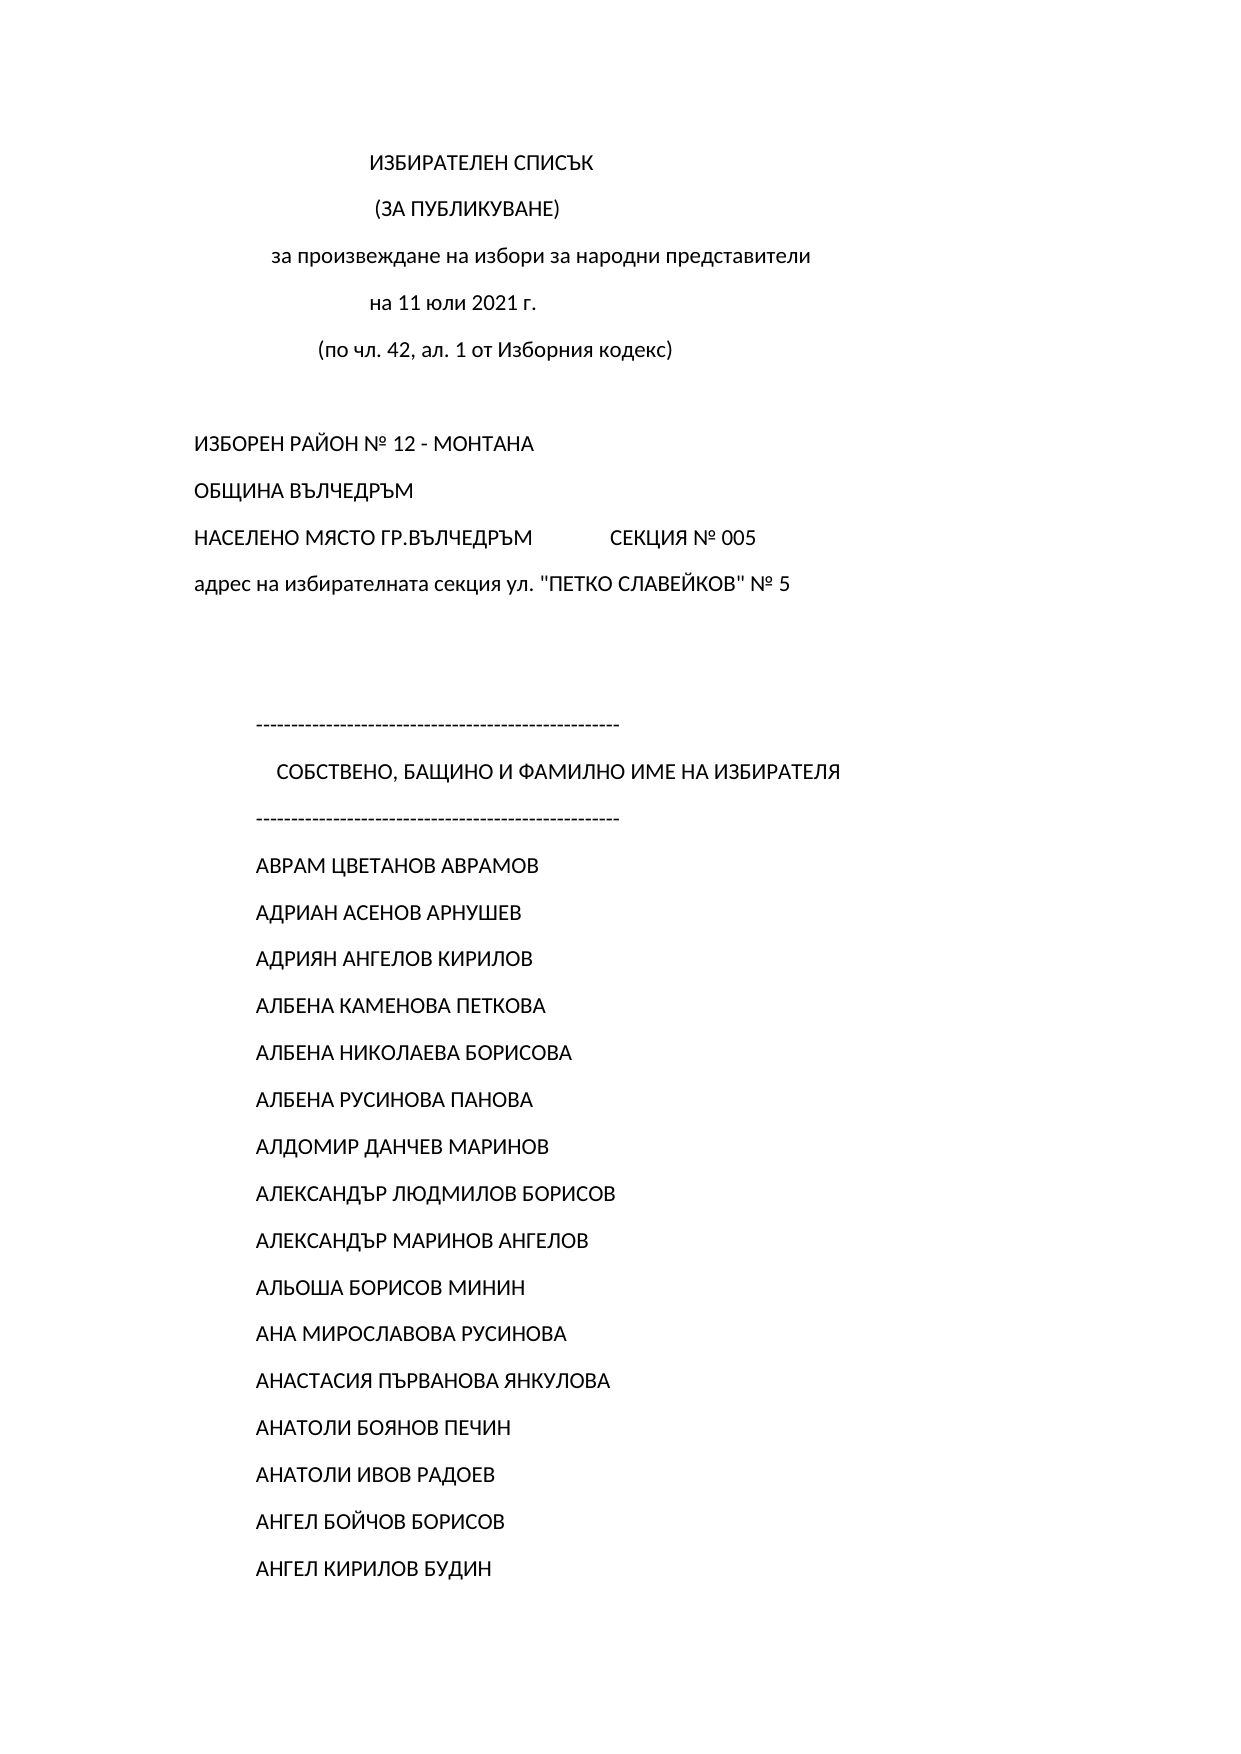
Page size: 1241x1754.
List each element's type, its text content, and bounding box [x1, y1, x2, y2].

text АНГЕЛ БОЙЧОВ БОРИСОВ [148, 1507, 1093, 1535]
text АДРИЯН АНГЕЛОВ КИРИЛОВ [148, 944, 1093, 972]
text АНАСТАСИЯ ПЪРВАНОВА ЯНКУЛОВА [148, 1366, 1093, 1394]
text АНГЕЛ КИРИЛОВ БУДИН [148, 1554, 1093, 1582]
text АЛБЕНА НИКОЛАЕВА БОРИСОВА [148, 1038, 1093, 1066]
text АНАТОЛИ ИВОВ РАДОЕВ [148, 1460, 1093, 1488]
text за произвеждане на избори за народни представители [148, 241, 1093, 269]
text ---------------------------------------------------- [148, 804, 1093, 832]
text АЛЕКСАНДЪР ЛЮДМИЛОВ БОРИСОВ [148, 1179, 1093, 1207]
text ИЗБИРАТЕЛЕН СПИСЪК [148, 148, 1093, 176]
text АЛЕКСАНДЪР МАРИНОВ АНГЕЛОВ [148, 1226, 1093, 1254]
text (по чл. 42, ал. 1 от Изборния кодекс) [148, 335, 1093, 363]
text АЛДОМИР ДАНЧЕВ МАРИНОВ [148, 1132, 1093, 1160]
text ОБЩИНА ВЪЛЧЕДРЪМ [148, 476, 1093, 504]
text ИЗБОРЕН РАЙОН № 12 - МОНТАНА [148, 429, 1093, 457]
text НАСЕЛЕНО МЯСТО ГР.ВЪЛЧЕДРЪМ СЕКЦИЯ № 005 [148, 523, 1093, 551]
text АДРИАН АСЕНОВ АРНУШЕВ [148, 898, 1093, 926]
text ---------------------------------------------------- [148, 710, 1093, 738]
text АНАТОЛИ БОЯНОВ ПЕЧИН [148, 1413, 1093, 1441]
text на 11 юли 2021 г. [148, 288, 1093, 316]
text АНА МИРОСЛАВОВА РУСИНОВА [148, 1319, 1093, 1347]
text (ЗА ПУБЛИКУВАНЕ) [148, 194, 1093, 222]
text АЛЬОША БОРИСОВ МИНИН [148, 1273, 1093, 1301]
text адрес на избирателната секция ул. "ПЕТКО СЛАВЕЙКОВ" № 5 [148, 569, 1093, 597]
text СОБСТВЕНО, БАЩИНО И ФАМИЛНО ИМЕ НА ИЗБИРАТЕЛЯ [148, 757, 1093, 785]
text АВРАМ ЦВЕТАНОВ АВРАМОВ [148, 851, 1093, 879]
text АЛБЕНА КАМЕНОВА ПЕТКОВА [148, 991, 1093, 1019]
text АЛБЕНА РУСИНОВА ПАНОВА [148, 1085, 1093, 1113]
